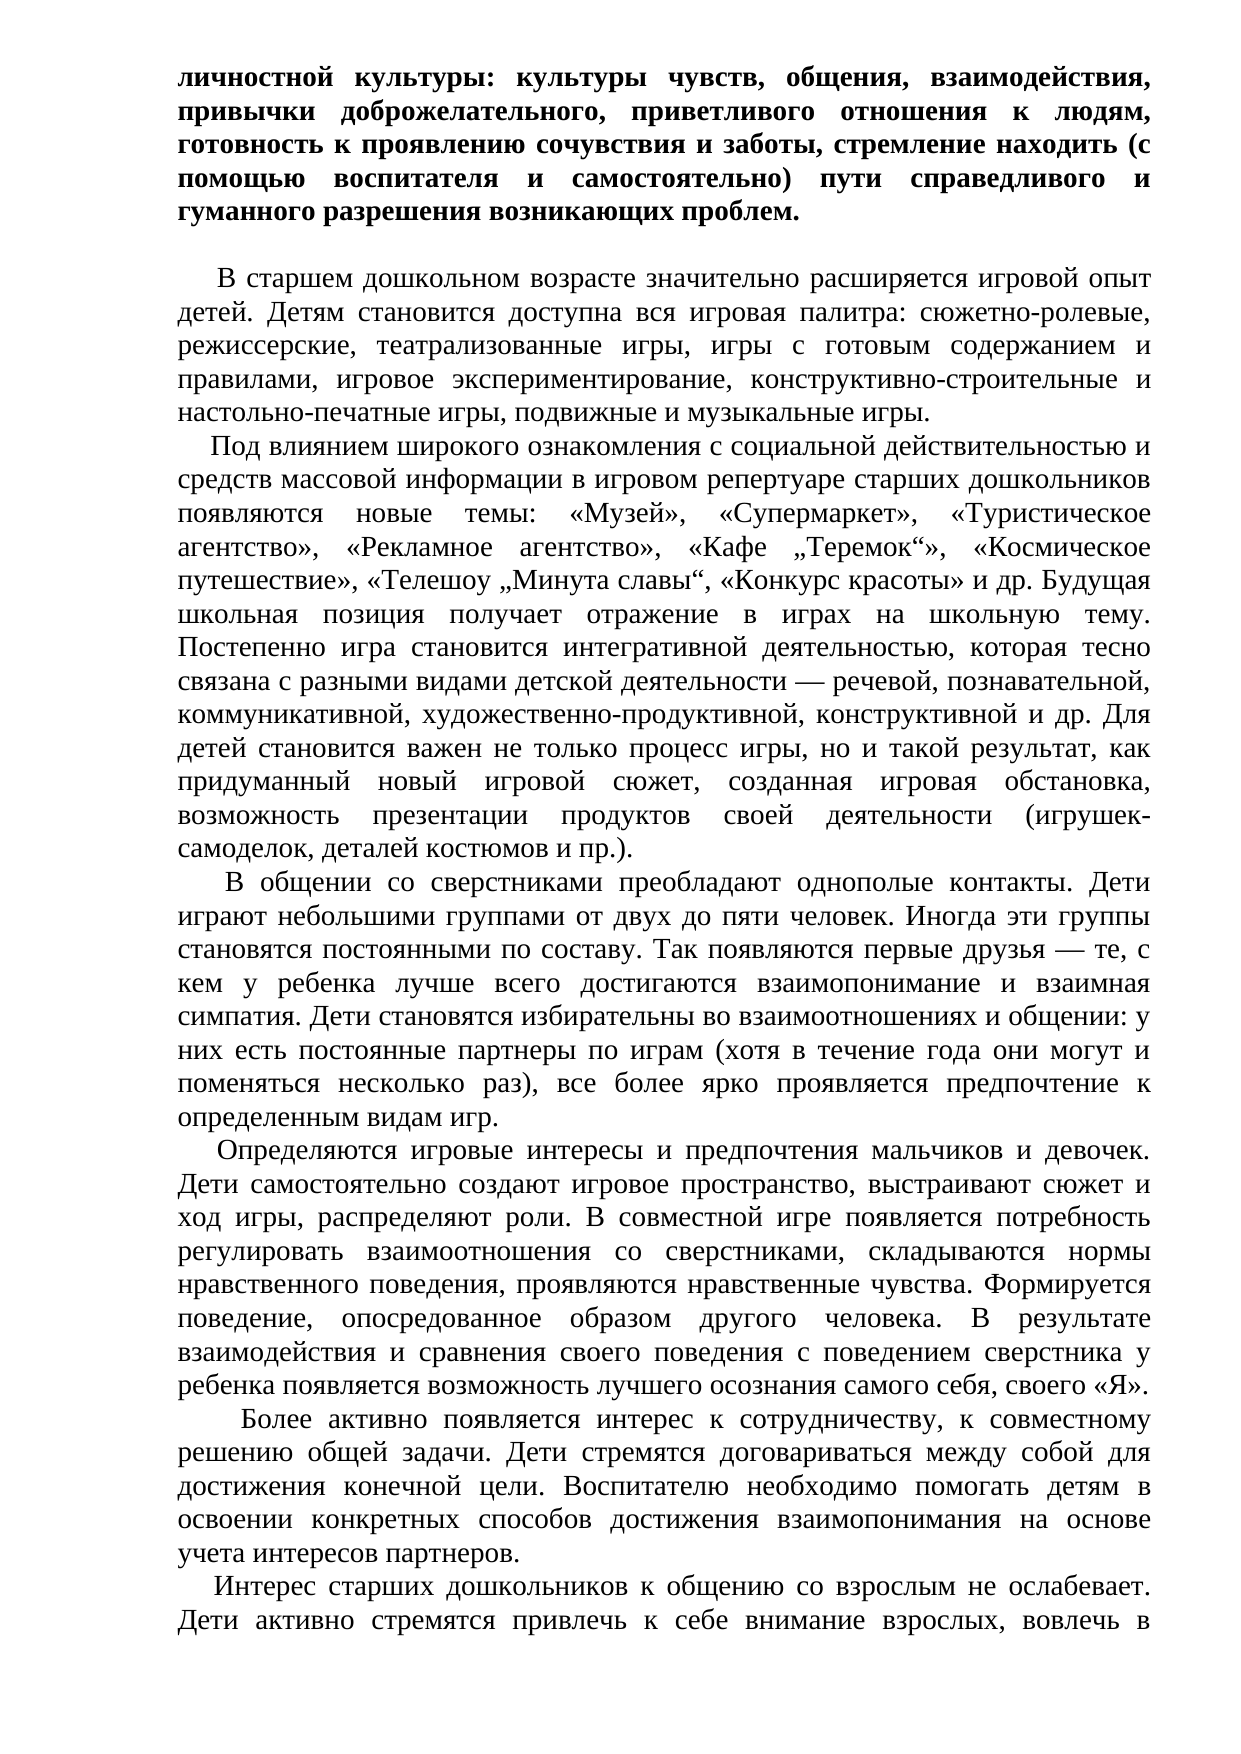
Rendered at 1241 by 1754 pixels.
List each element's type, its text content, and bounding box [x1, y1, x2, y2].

text Определяются игровые интересы и предпочтения мальчиков и девочек. Дети самостоятельно создают игровое пространство, выстраивают сюжет и ход игры, распределяют роли. В совместной игре появляется потребность регулировать взаимоотношения со сверстниками, складываются нормы нравственного поведения, проявляются нравственные чувства. Формируется поведение, опосредованное образом другого человека. В результате взаимодействия и сравнения своего поведения с поведением сверстника у ребенка появляется возможность лучшего осознания самого себя, своего «Я». [177, 1132, 1152, 1401]
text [177, 59, 1152, 227]
text Под влиянием широкого ознакомления с социальной действительностью и средств массовой информации в игровом репертуаре старших дошкольников появляются новые темы: «Музей», «Супермаркет», «Туристическое агентство», «Рекламное агентство», «Кафе „Теремок“», «Космическое путешествие», «Телешоу „Минута славы“, «Конкурс красоты» и др. Будущая школьная позиция получает отражение в играх на школьную тему. Постепенно игра становится интегративной деятельностью, которая тесно связана с разными видами детской деятельности — речевой, познавательной, коммуникативной, художественно-продуктивной, конструктивной и др. Для детей становится важен не только процесс игры, но и такой результат, как придуманный новый игровой сюжет, созданная игровая обстановка, возможность презентации продуктов своей деятельности (игрушек-самоделок, деталей костюмов и пр.). [177, 428, 1152, 864]
text Более активно появляется интерес к сотрудничеству, к совместному решению общей задачи. Дети стремятся договариваться между собой для достижения конечной цели. Воспитателю необходимо помогать детям в освоении конкретных способов достижения взаимопонимания на основе учета интересов партнеров. [177, 1401, 1152, 1568]
text В старшем дошкольном возрасте значительно расширяется игровой опыт детей. Детям становится доступна вся игровая палитра: сюжетно-ролевые, режиссерские, театрализованные игры, игры с готовым содержанием и правилами, игровое экспериментирование, конструктивно-строительные и настольно-печатные игры, подвижные и музыкальные игры. [177, 260, 1152, 428]
text В общении со сверстниками преобладают однополые контакты. Дети играют небольшими группами от двух до пяти человек. Иногда эти группы становятся постоянными по составу. Так появляются первые друзья — те, с кем у ребенка лучше всего достигаются взаимопонимание и взаимная симпатия. Дети становятся избирательны во взаимоотношениях и общении: у них есть постоянные партнеры по играм (хотя в течение года они могут и поменяться несколько раз), все более ярко проявляется предпочтение к определенным видам игр. [177, 864, 1152, 1132]
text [177, 1568, 1152, 1636]
